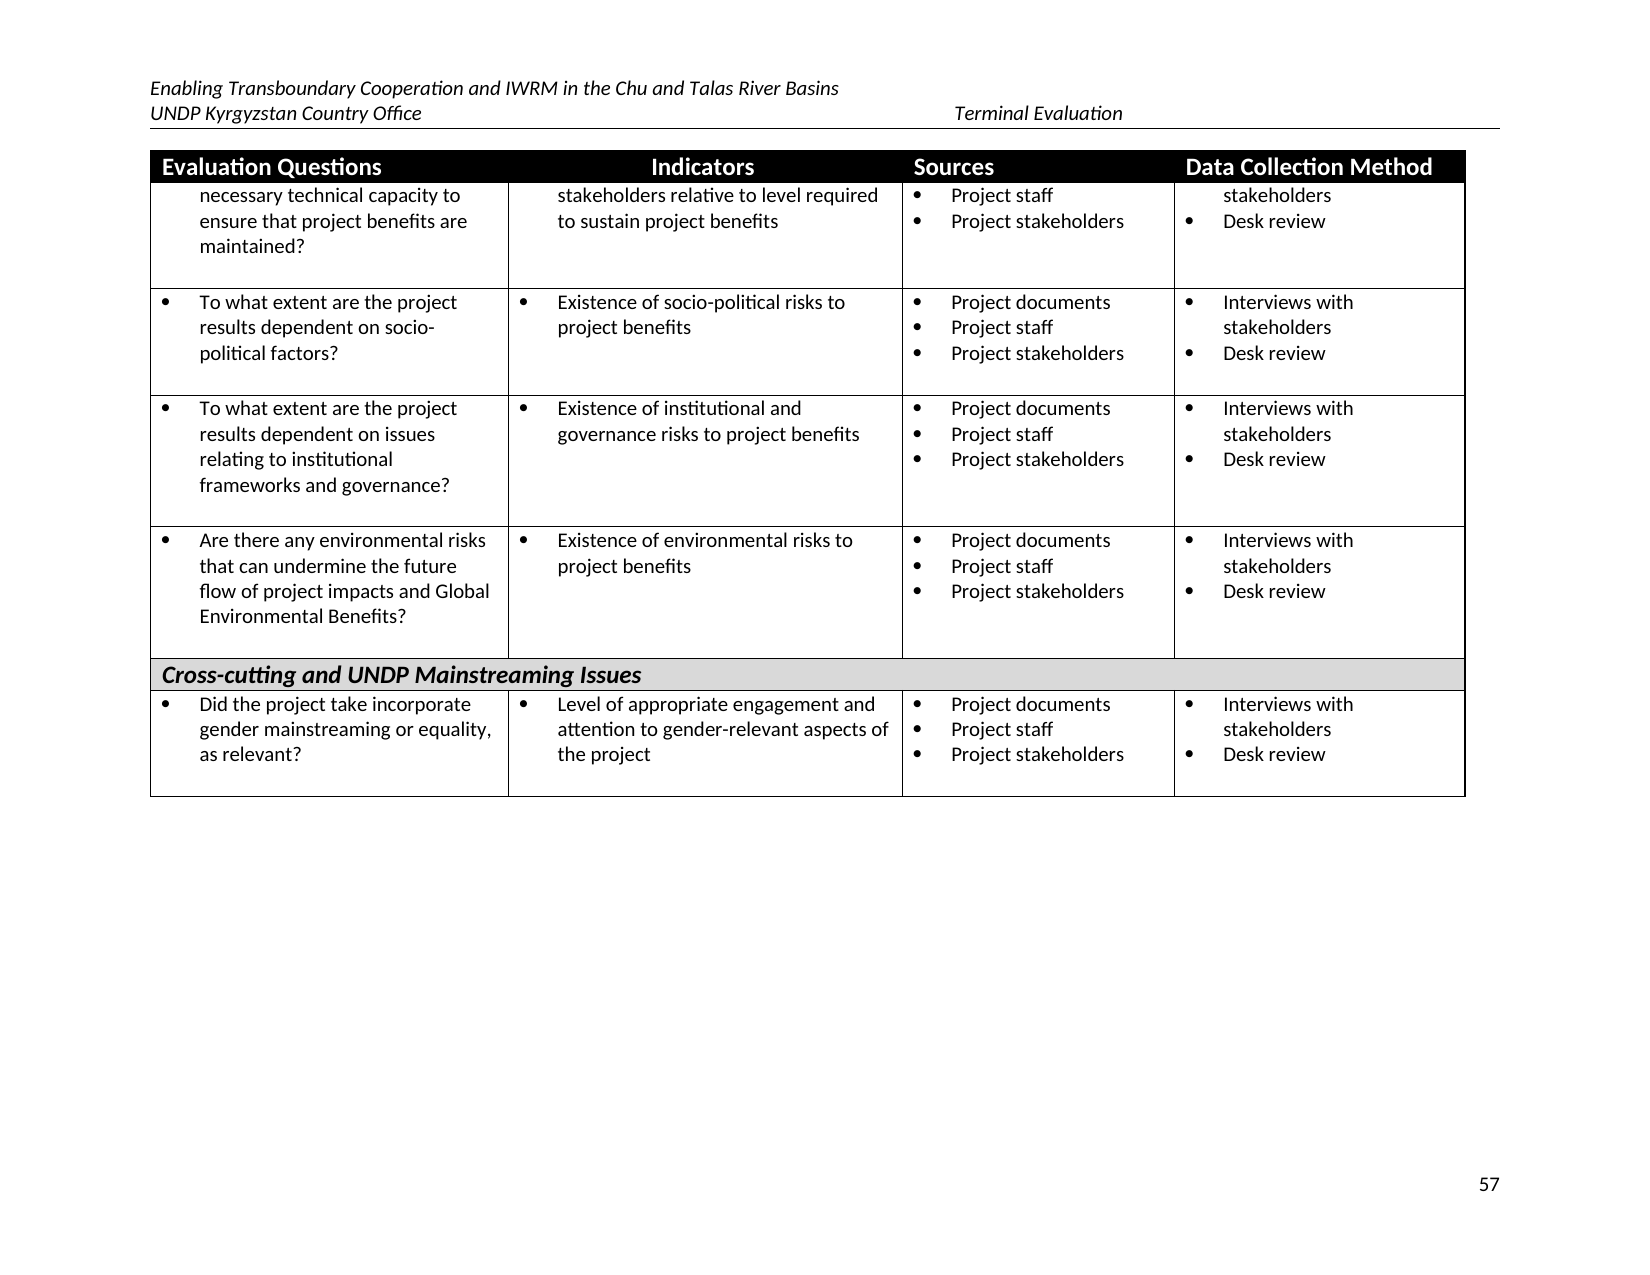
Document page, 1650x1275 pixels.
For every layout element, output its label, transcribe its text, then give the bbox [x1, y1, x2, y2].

table_cell Project documents Project staff Project stakeholders [903, 691, 1174, 796]
table_cell Project documents Project staff Project stakeholders [903, 527, 1174, 658]
table_header Sources [903, 151, 1174, 182]
table_header Evaluation Questions [151, 151, 639, 182]
table_cell Are there any environmental risks that can undermine the future flow of project impacts and Global Environmental Benefits? [151, 527, 508, 658]
table_cell Interviews with stakeholders Desk review [1175, 527, 1464, 658]
table_cell Level of appropriate engagement and attention to gender-relevant aspects of the project [509, 691, 902, 796]
table_cell Cross-cutting and UNDP Mainstreaming Issues [151, 659, 1464, 690]
table_cell Existence of institutional and governance risks to project benefits [509, 396, 902, 526]
table_cell Interviews with stakeholders Desk review [1175, 289, 1464, 394]
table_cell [903, 183, 1174, 288]
table_header Data Collection Method [1175, 151, 1464, 182]
table_cell Project documents Project staff Project stakeholders [903, 289, 1174, 394]
table_cell To what extent are the project results dependent on socio-political factors? [151, 289, 508, 394]
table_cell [509, 183, 902, 288]
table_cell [151, 183, 508, 288]
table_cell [1175, 183, 1464, 288]
table_cell Project documents Project staff Project stakeholders [903, 396, 1174, 526]
table_cell Did the project take incorporate gender mainstreaming or equality, as relevant? [151, 691, 508, 796]
table_cell Interviews with stakeholders Desk review [1175, 396, 1464, 526]
table_header Indicators [640, 151, 902, 182]
table_cell To what extent are the project results dependent on issues relating to institutional frameworks and governance? [151, 396, 508, 526]
table_cell Existence of socio-political risks to project benefits [509, 289, 902, 394]
table_cell Existence of environmental risks to project benefits [509, 527, 902, 658]
table_cell Interviews with stakeholders Desk review [1175, 691, 1464, 796]
